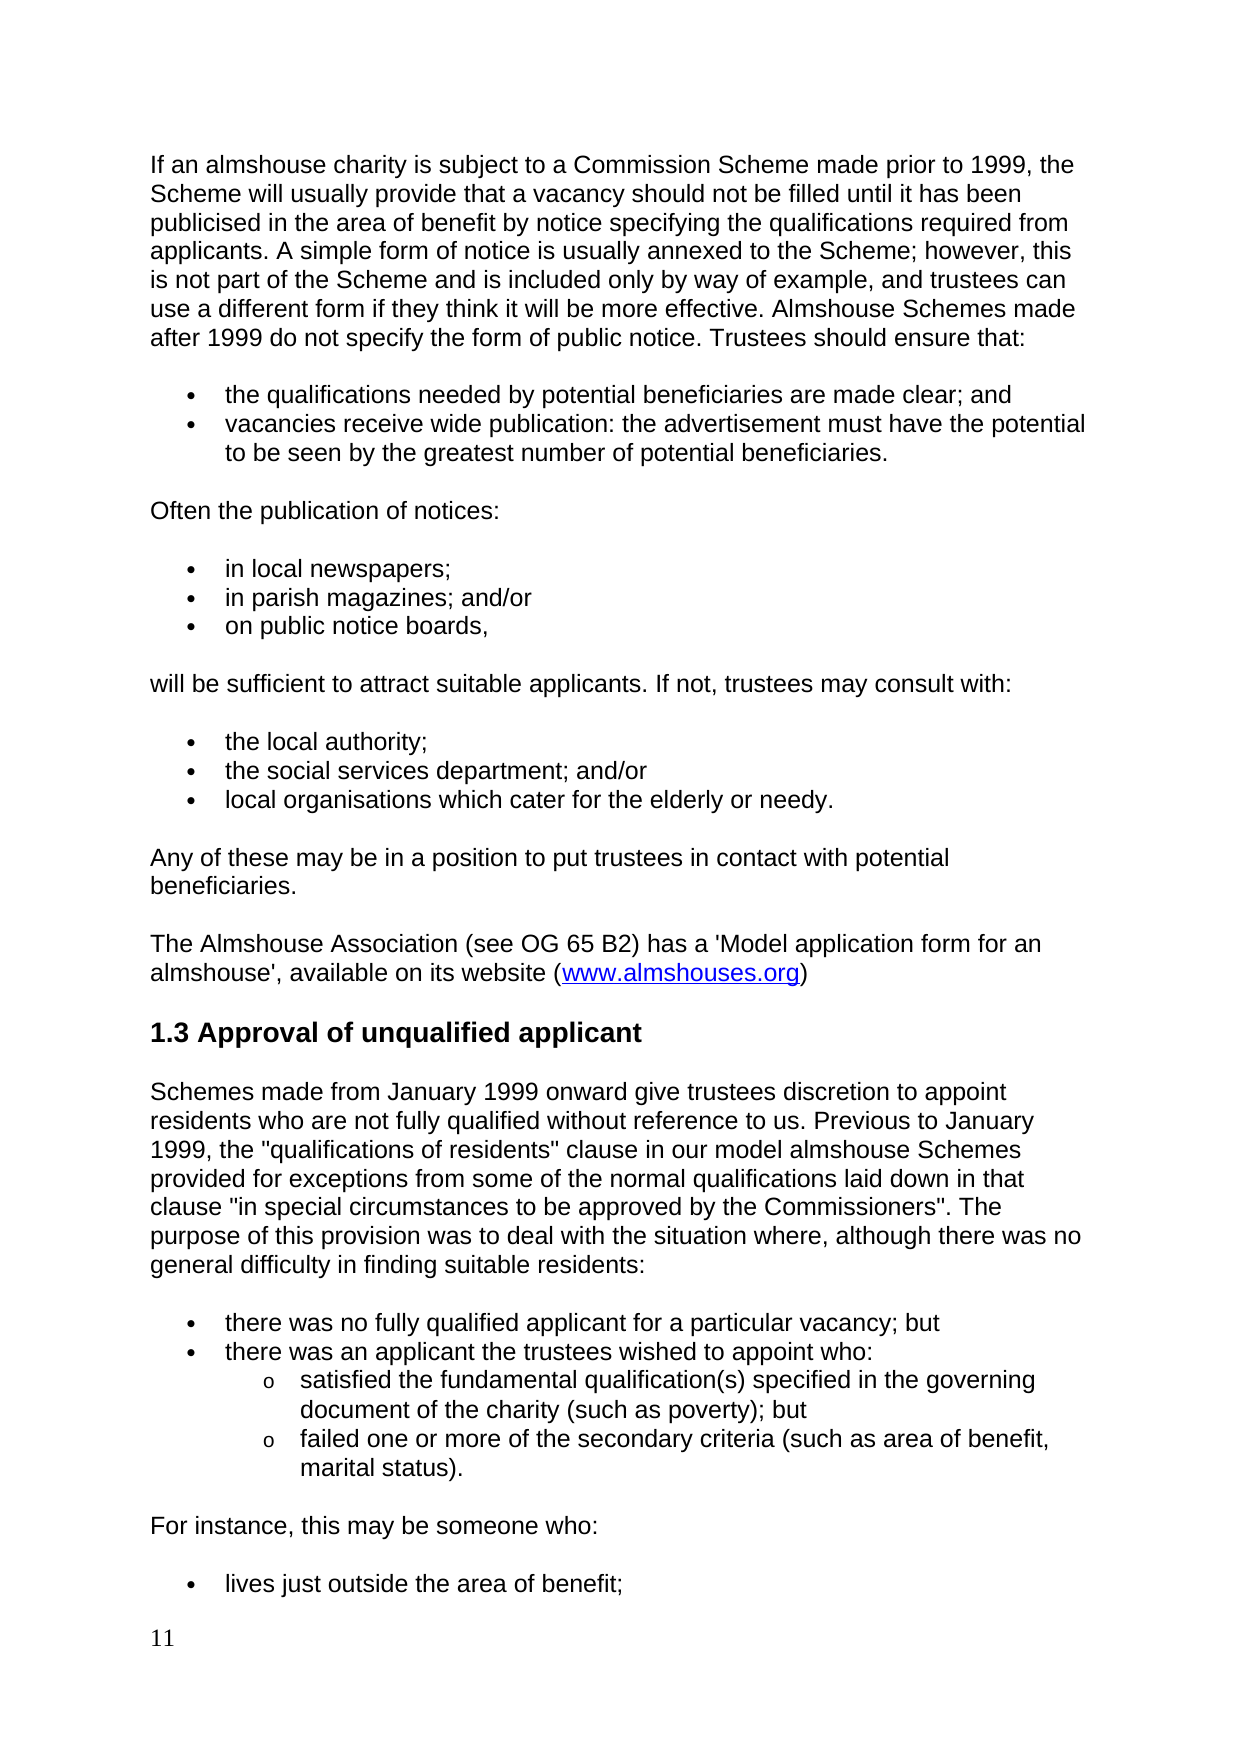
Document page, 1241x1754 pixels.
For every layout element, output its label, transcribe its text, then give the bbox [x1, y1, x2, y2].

list in parish magazines; and/or [187, 582, 1090, 611]
text Schemes made from January 1999 onward give trustees discretion to appoint residents who are not fully qualified without reference to us. Previous to January 1999, the "qualifications of residents" clause in our model almshouse Schemes provided for exceptions from some of the normal qualifications laid down in that clause "in special circumstances to be approved by the Commissioners". The purpose of this provision was to deal with the situation where, although there was no general difficulty in finding suitable residents: [150, 1077, 1090, 1279]
text For instance, this may be someone who: [150, 1511, 1090, 1540]
list the local authority; [187, 727, 1090, 756]
list lives just outside the area of benefit; [187, 1569, 1090, 1598]
list vacancies receive wide publication: the advertisement must have the potential to be seen by the greatest number of potential beneficiaries. [187, 409, 1090, 467]
text Often the publication of notices: [150, 496, 1090, 524]
list satisfied the fundamental qualification(s) specified in the governing document of the charity (such as poverty); but [262, 1365, 1090, 1424]
text will be sufficient to attract suitable applicants. If not, trustees may consult with: [150, 669, 1090, 698]
list there was no fully qualified applicant for a particular vacancy; but [187, 1308, 1090, 1337]
list local organisations which cater for the elderly or needy. [187, 784, 1090, 813]
list failed one or more of the secondary criteria (such as area of benefit, marital status). [262, 1424, 1090, 1482]
list there was an applicant the trustees wished to appoint who: [187, 1337, 1090, 1365]
list the social services department; and/or [187, 756, 1090, 784]
subtitle 1.3 Approval of unqualified applicant [150, 1016, 1090, 1048]
list on public notice boards, [187, 611, 1090, 640]
text The Almshouse Association (see OG 65 B2) has a 'Model application form for an almshouse', available on its website (www.almshouses.org) [150, 929, 1090, 987]
list in local newspapers; [187, 554, 1090, 582]
text Any of these may be in a position to put trustees in contact with potential beneficiaries. [150, 842, 1090, 900]
list the qualifications needed by potential beneficiaries are made clear; and [187, 380, 1090, 409]
text If an almshouse charity is subject to a Commission Scheme made prior to 1999, the Scheme will usually provide that a vacancy should not be filled until it has been publicised in the area of benefit by notice specifying the qualifications required from applicants. A simple form of notice is usually annexed to the Scheme; however, this is not part of the Scheme and is included only by way of example, and trustees can use a different form if they think it will be more effective. Almshouse Schemes made after 1999 do not specify the form of public notice. Trustees should ensure that: [150, 150, 1090, 351]
